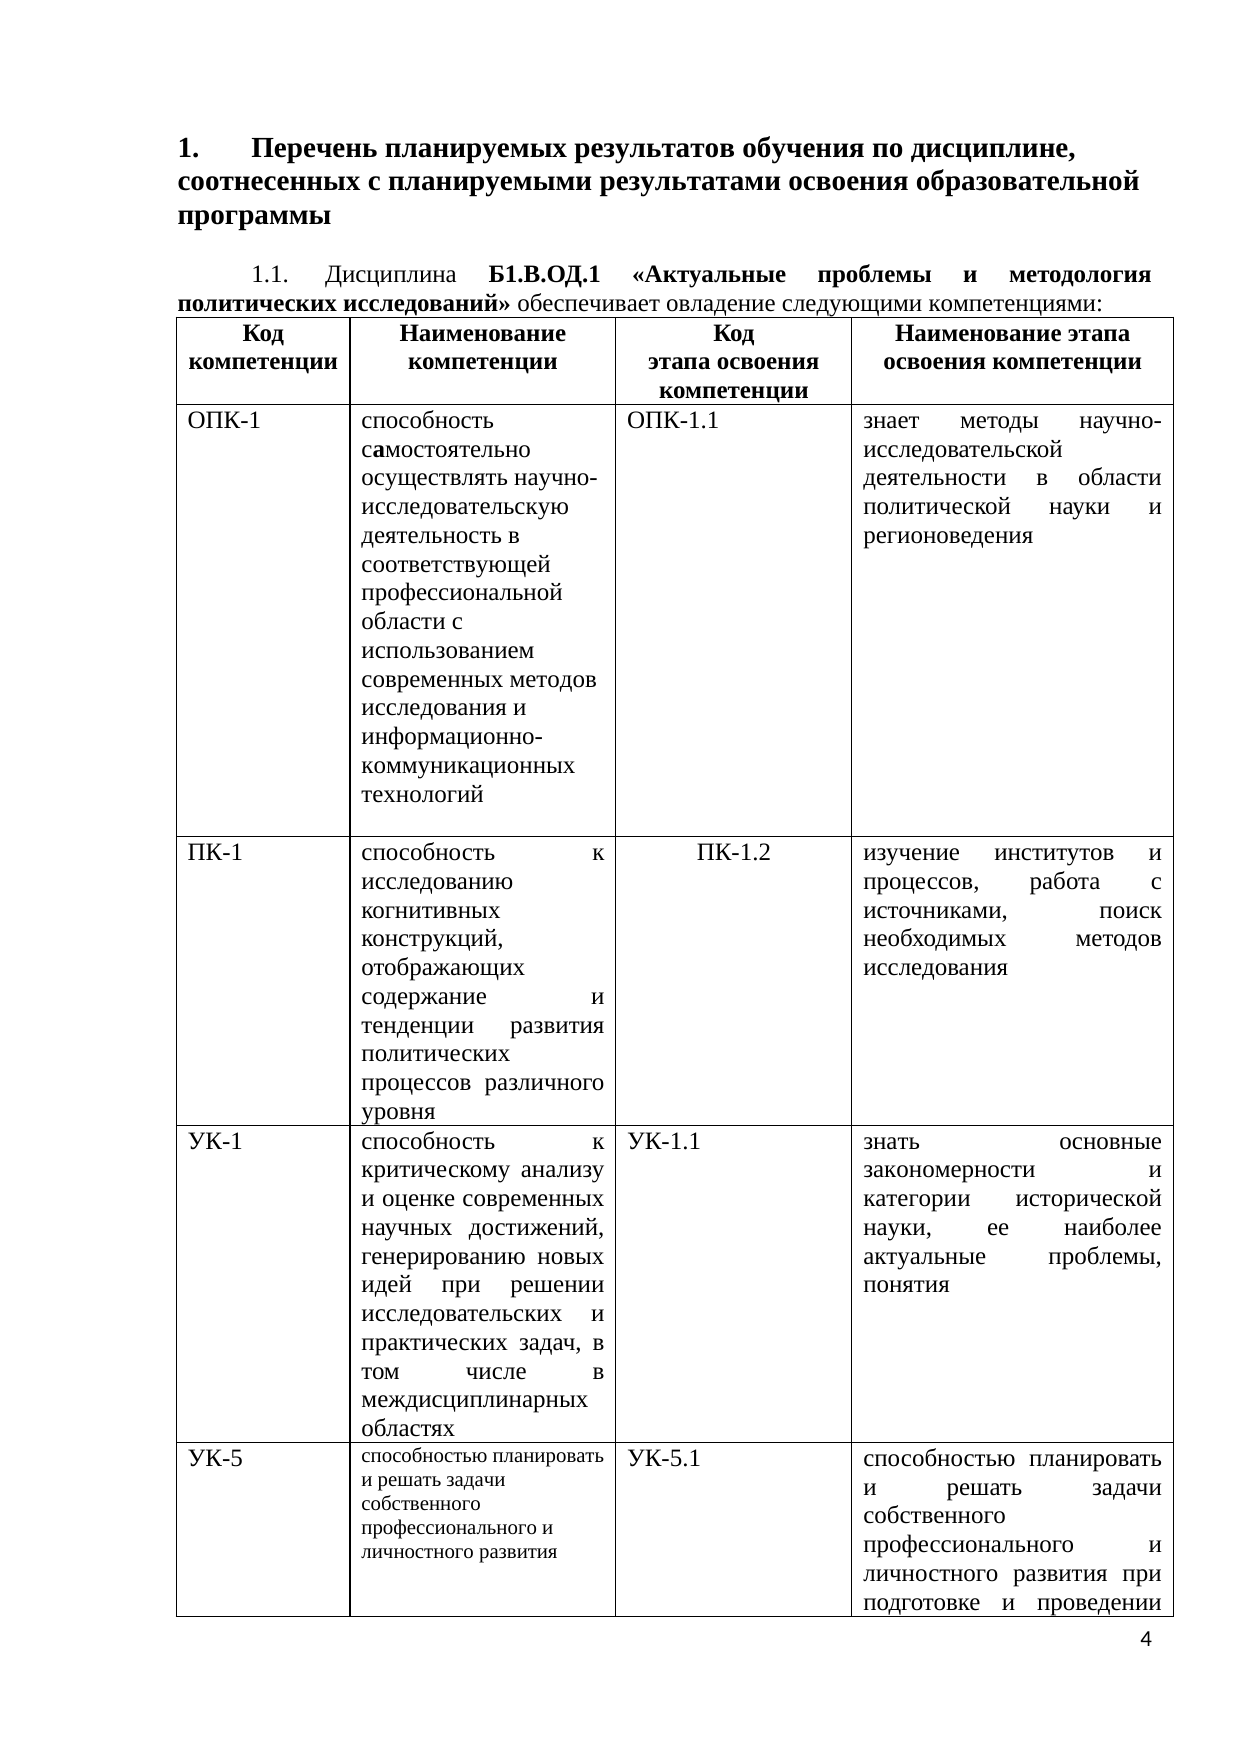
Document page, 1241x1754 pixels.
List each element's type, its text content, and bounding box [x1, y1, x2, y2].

table_cell знать основные закономерности и категории исторической науки, ее наиболее актуальные проблемы, понятия [852, 1126, 1173, 1442]
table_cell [852, 1443, 1173, 1616]
table_cell способность самостоятельно осуществлять научно-исследовательскую деятельность в соответствующей профессиональной области с использованием современных методов исследования и информационно-коммуникационных технологий [351, 405, 615, 836]
table_cell ОПК-1.1 [616, 405, 851, 836]
table_cell УК-1 [177, 1126, 349, 1442]
table_header Наименование компетенции [351, 318, 615, 404]
table_cell ПК-1.2 [616, 837, 851, 1125]
subtitle 1. Перечень планируемых результатов обучения по дисциплине, соотнесенных с планируемыми результатами освоения образовательной программы [177, 130, 1152, 230]
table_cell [351, 1443, 615, 1616]
table_cell способность к критическому анализу и оценке современных научных достижений, генерированию новых идей при решении исследовательских и практических задач, в том числе в междисциплинарных областях [351, 1126, 615, 1442]
table_header Наименование этапа освоения компетенции [852, 318, 1173, 404]
table_cell УК-5 [177, 1443, 349, 1616]
table_cell знает методы научно-исследовательской деятельности в области политической науки и регионоведения [852, 405, 1173, 836]
table_cell УК-5.1 [616, 1443, 851, 1616]
list Дисциплина Б1.В.ОД.1 «Актуальные проблемы и методология политических исследований» обеспечивает овладение следующими компетенциями: [177, 259, 1152, 317]
table_cell изучение институтов и процессов, работа с источниками, поиск необходимых методов исследования [852, 837, 1173, 1125]
table_header Код этапа освоения компетенции [616, 318, 851, 404]
table_cell ОПК-1 [177, 405, 349, 836]
table_cell УК-1.1 [616, 1126, 851, 1442]
table_header Код компетенции [177, 318, 349, 404]
table_cell способность к исследованию когнитивных конструкций, отображающих содержание и тенденции развития политических процессов различного уровня [351, 837, 615, 1125]
table_cell ПК-1 [177, 837, 349, 1125]
